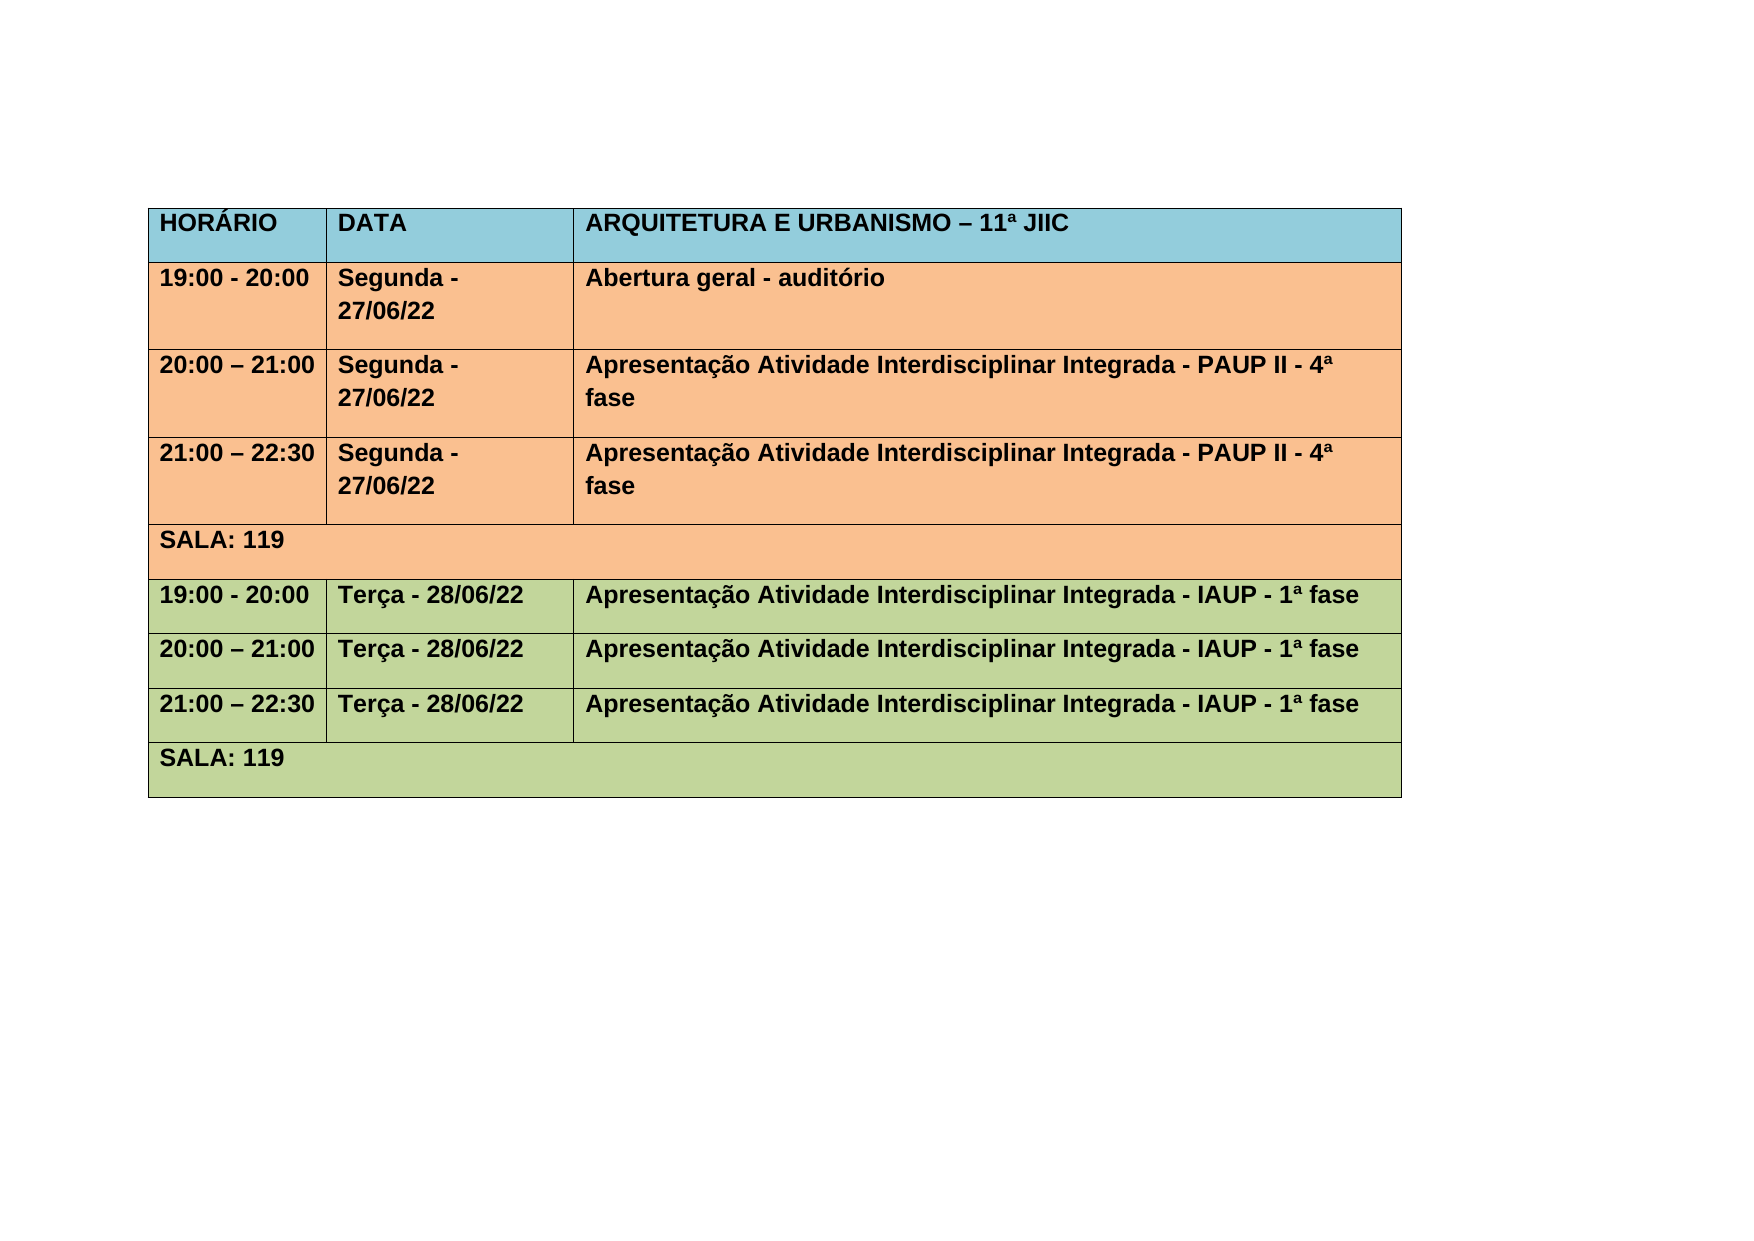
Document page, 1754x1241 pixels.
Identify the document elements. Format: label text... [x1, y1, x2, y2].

table_cell Segunda - 27/06/22 [327, 350, 573, 437]
table_cell Apresentação Atividade Interdisciplinar Integrada - PAUP II - 4ª fase [574, 350, 1401, 437]
table_cell Apresentação Atividade Interdisciplinar Integrada - IAUP - 1ª fase [574, 689, 1401, 742]
table_cell SALA: 119 [149, 525, 1401, 579]
table_cell SALA: 119 [149, 743, 1401, 797]
table_cell Abertura geral - auditório [574, 263, 1401, 349]
table_cell Terça - 28/06/22 [327, 580, 573, 633]
table_cell Segunda - 27/06/22 [327, 263, 573, 349]
table_header ARQUITETURA E URBANISMO – 11ª JIIC [574, 209, 1401, 262]
table_cell 20:00 – 21:00 [149, 350, 326, 437]
table_cell Terça - 28/06/22 [327, 634, 573, 688]
table_cell Apresentação Atividade Interdisciplinar Integrada - IAUP - 1ª fase [574, 580, 1401, 633]
table_cell Apresentação Atividade Interdisciplinar Integrada - PAUP II - 4ª fase [574, 438, 1401, 524]
table_header DATA [327, 209, 573, 262]
table_cell 21:00 – 22:30 [149, 438, 326, 524]
table_cell 21:00 – 22:30 [149, 689, 326, 742]
table_cell Apresentação Atividade Interdisciplinar Integrada - IAUP - 1ª fase [574, 634, 1401, 688]
table_cell Terça - 28/06/22 [327, 689, 573, 742]
table_header HORÁRIO [149, 209, 326, 262]
table_cell 19:00 - 20:00 [149, 580, 326, 633]
table_cell Segunda - 27/06/22 [327, 438, 573, 524]
table_cell 20:00 – 21:00 [149, 634, 326, 688]
table_cell 19:00 - 20:00 [149, 263, 326, 349]
